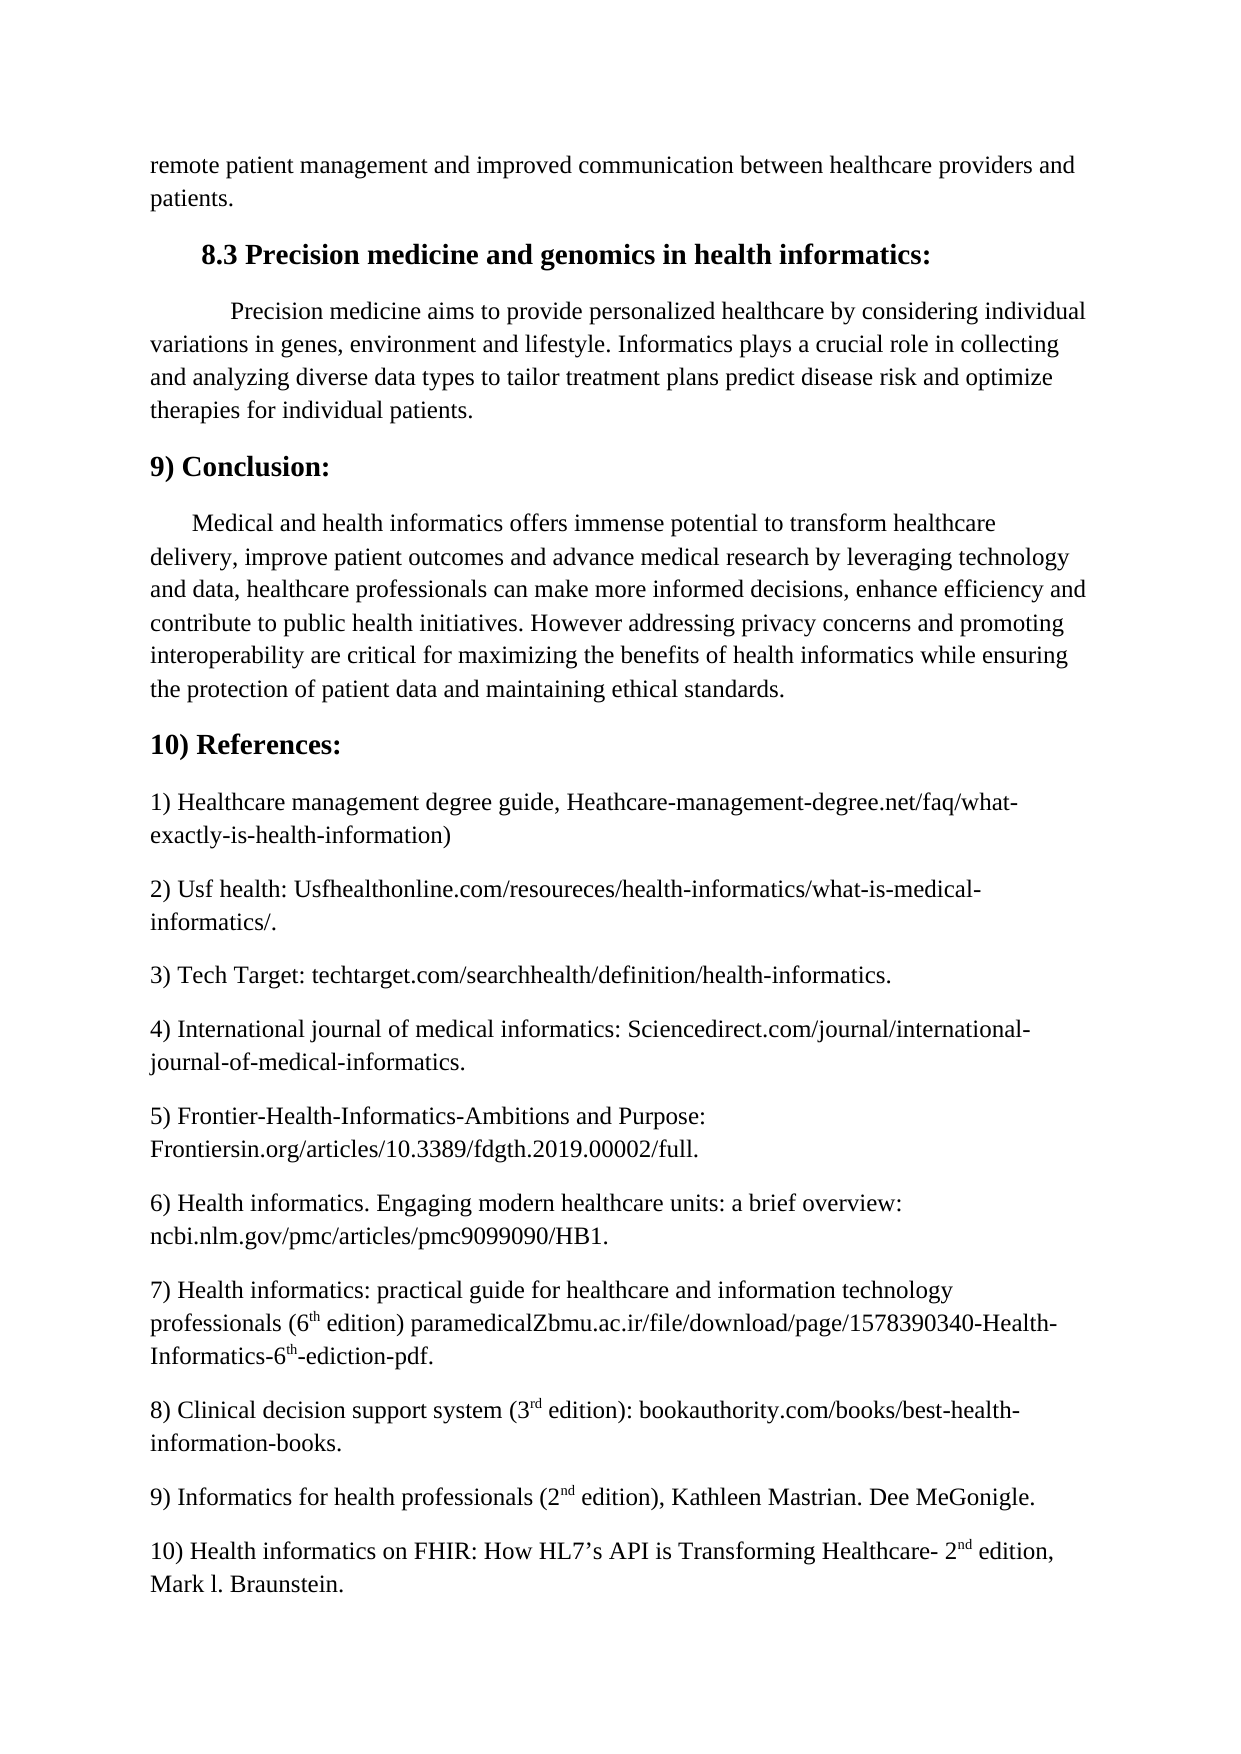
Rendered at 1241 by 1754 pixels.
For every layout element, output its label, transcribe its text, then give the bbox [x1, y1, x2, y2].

text 9) Informatics for health professionals (2nd edition), Kathleen Mastrian. Dee MeGonigle. [150, 1482, 1090, 1511]
text 10) References: [150, 727, 1090, 761]
text 5) Frontier-Health-Informatics-Ambitions and Purpose: Frontiersin.org/articles/10.3389/fdgth.2019.00002/full. [150, 1101, 1090, 1163]
text 2) Usf health: Usfhealthonline.com/resoureces/health-informatics/what-is-medical-informatics/. [150, 874, 1090, 936]
text Medical and health informatics offers immense potential to transform healthcare delivery, improve patient outcomes and advance medical research by leveraging technology and data, healthcare professionals can make more informed decisions, enhance efficiency and contribute to public health initiatives. However addressing privacy concerns and promoting interoperability are critical for maximizing the benefits of health informatics while ensuring the protection of patient data and maintaining ethical standards. [150, 508, 1090, 702]
text 3) Tech Target: techtarget.com/searchhealth/definition/health-informatics. [150, 961, 1090, 989]
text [150, 150, 1090, 212]
text 6) Health informatics. Engaging modern healthcare units: a brief overview: ncbi.nlm.gov/pmc/articles/pmc9099090/HB1. [150, 1188, 1090, 1250]
text Precision medicine aims to provide personalized healthcare by considering individual variations in genes, environment and lifestyle. Informatics plays a crucial role in collecting and analyzing diverse data types to tailor treatment plans predict disease risk and optimize therapies for individual patients. [150, 296, 1090, 424]
text 7) Health informatics: practical guide for healthcare and information technology professionals (6th edition) paramedicalZbmu.ac.ir/file/download/page/1578390340-Health-Informatics-6th-ediction-pdf. [150, 1275, 1090, 1370]
text 8) Clinical decision support system (3rd edition): bookauthority.com/books/best-health-information-books. [150, 1395, 1090, 1457]
text 1) Healthcare management degree guide, Heathcare-management-degree.net/faq/what-exactly-is-health-information) [150, 787, 1090, 849]
text 10) Health informatics on FHIR: How HL7’s API is Transforming Healthcare- 2nd edition, Mark l. Braunstein. [150, 1536, 1090, 1597]
text 8.3 Precision medicine and genomics in health informatics: [150, 237, 1090, 270]
text 4) International journal of medical informatics: Sciencedirect.com/journal/international-journal-of-medical-informatics. [150, 1014, 1090, 1076]
text 9) Conclusion: [150, 449, 1090, 483]
